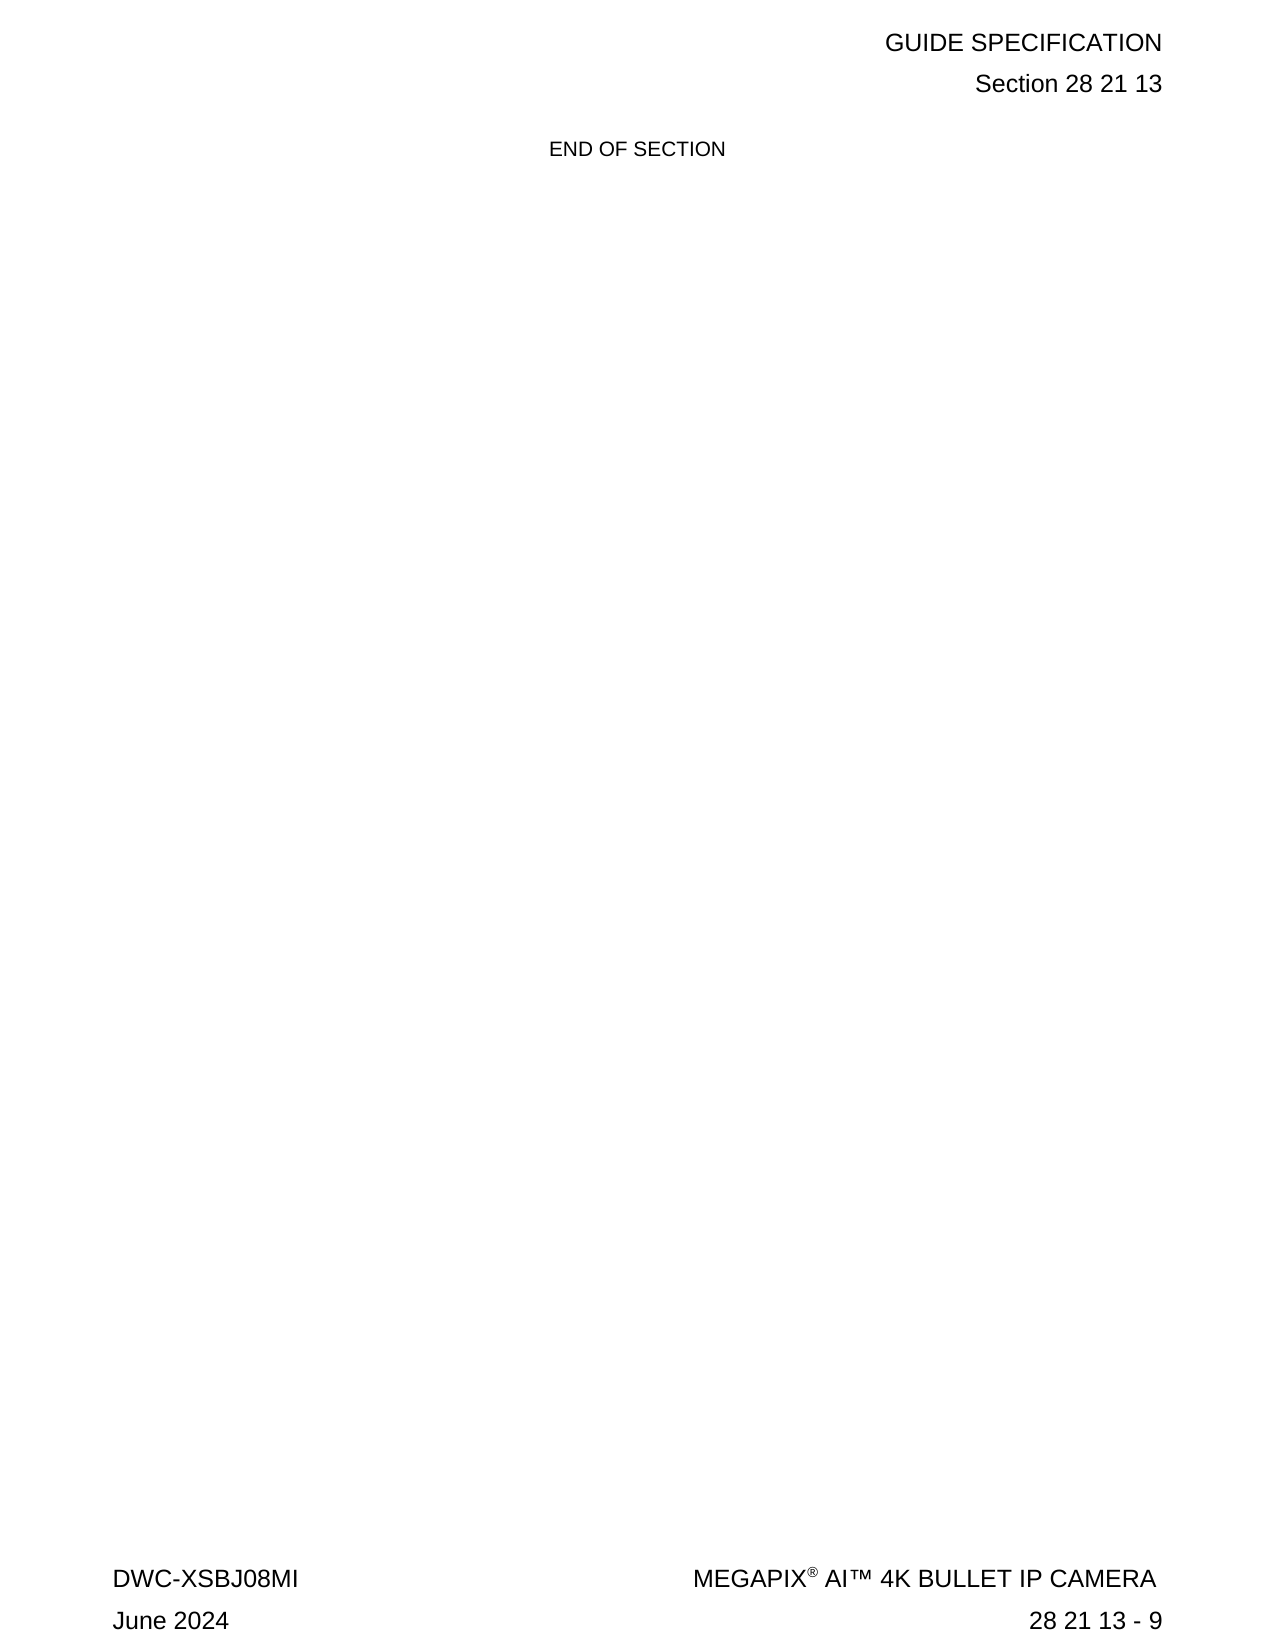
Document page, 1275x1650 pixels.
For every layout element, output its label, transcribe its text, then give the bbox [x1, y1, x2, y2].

text END OF SECTION [112, 112, 1162, 160]
